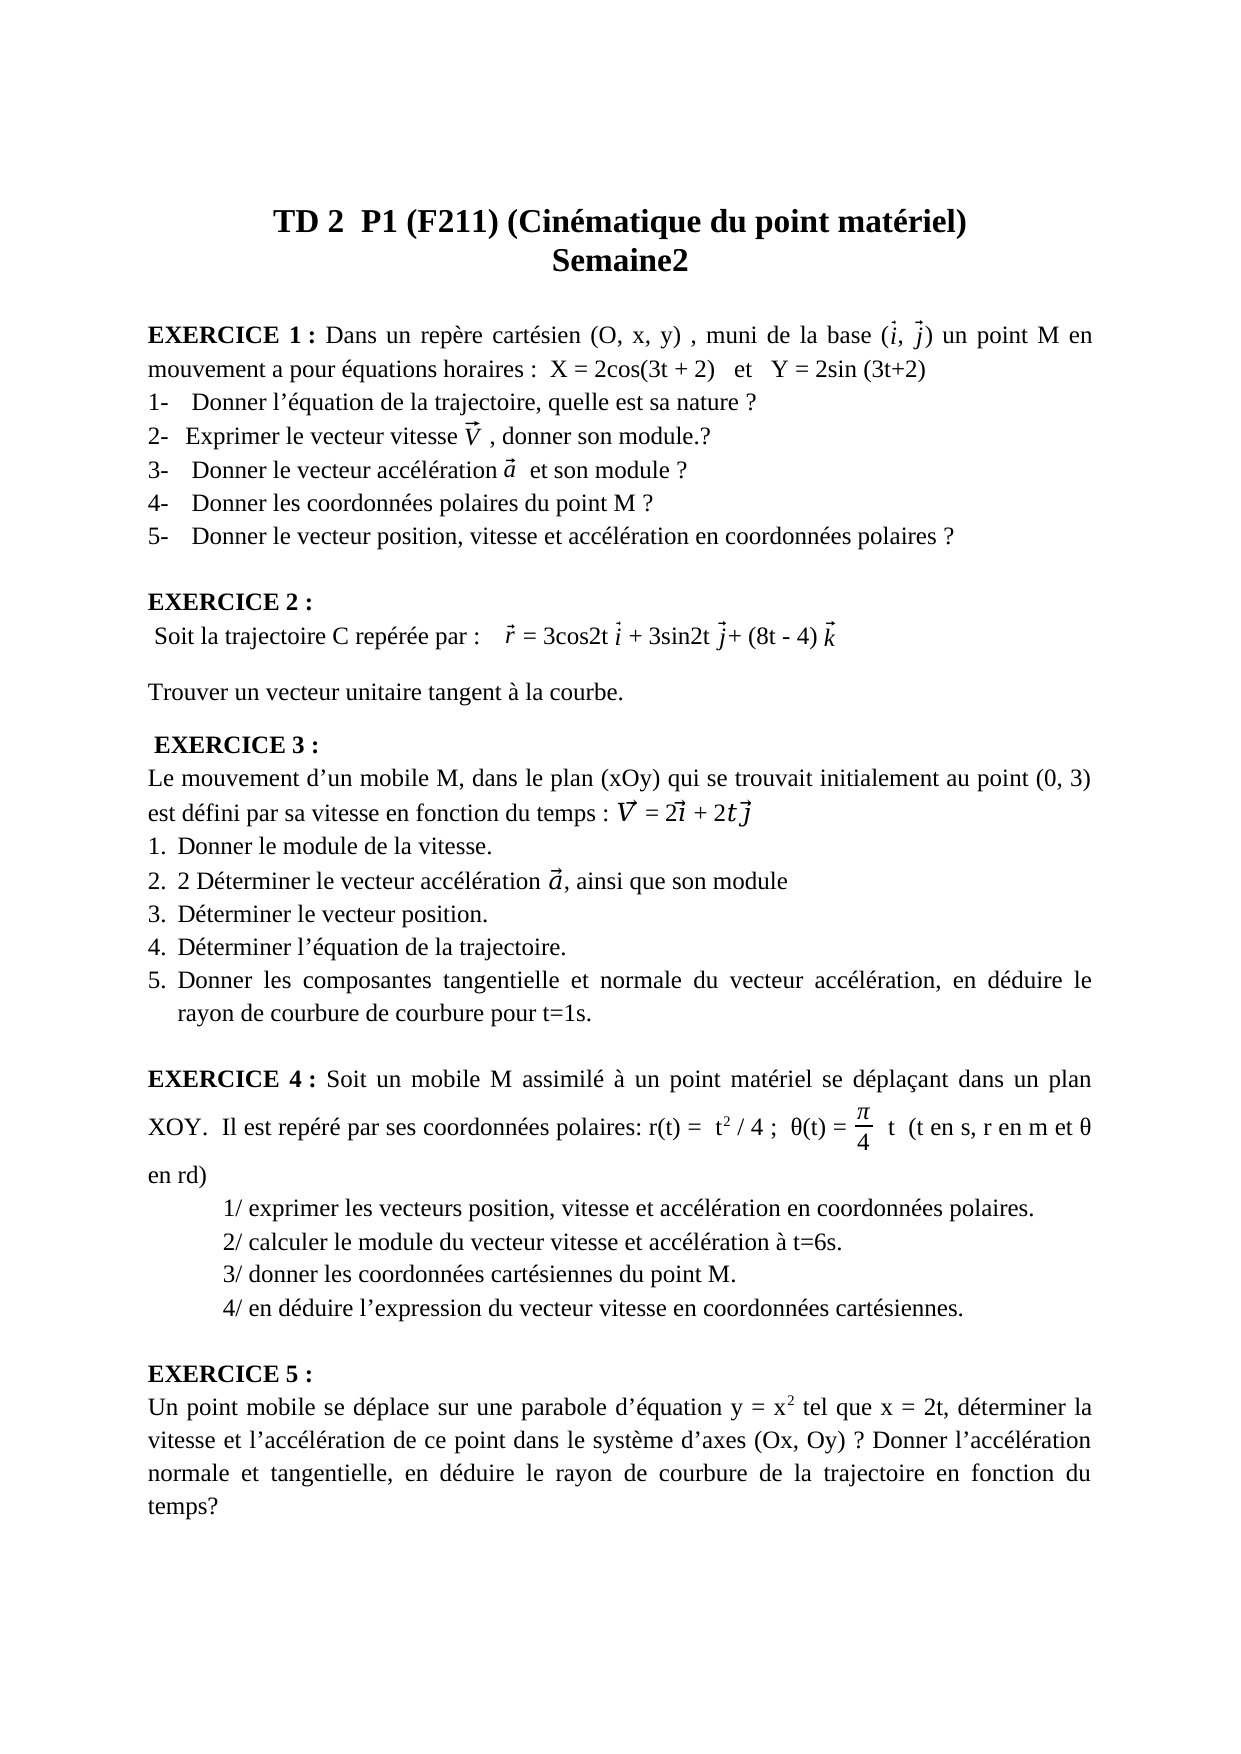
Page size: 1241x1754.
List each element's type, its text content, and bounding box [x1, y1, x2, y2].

text EXERCICE 4 : Soit un mobile M assimilé à un point matériel se déplaçant dans un plan XOY. Il est repéré par ses coordonnées polaires: r(t) = t2 / 4 ; θ(t) = t (t en s, r en m et θ en rd) [148, 1064, 1093, 1189]
list Donner le vecteur position, vitesse et accélération en coordonnées polaires ? [148, 521, 1093, 550]
text EXERCICE 5 : [148, 1359, 1093, 1387]
text EXERCICE 1 : Dans un repère cartésien (O, x, y) , muni de la base (, ) un point M en mouvement a pour équations horaires : X = 2cos(3t + 2) et Y = 2sin (3t+2) [148, 319, 1093, 383]
text 3/ donner les coordonnées cartésiennes du point M. [223, 1259, 1093, 1288]
text TD 2 P1 (F211) (Cinématique du point matériel) [148, 201, 1093, 240]
text EXERCICE 3 : [148, 731, 1093, 759]
list Déterminer l’équation de la trajectoire. [148, 932, 1093, 961]
text EXERCICE 2 : [148, 587, 1093, 616]
text Un point mobile se déplace sur une parabole d’équation y = x2 tel que x = 2t, déterminer la vitesse et l’accélération de ce point dans le système d’axes (Ox, Oy) ? Donner l’accélération normale et tangentielle, en déduire le rayon de courbure de la trajectoire en fonction du temps? [148, 1392, 1093, 1519]
text Soit la trajectoire C repérée par : = 3cos2t + 3sin2t + (8t - 4) [148, 620, 1093, 652]
text 1/ exprimer les vecteurs position, vitesse et accélération en coordonnées polaires. [223, 1193, 1093, 1222]
list Donner l’équation de la trajectoire, quelle est sa nature ? [148, 387, 1093, 416]
list Donner le module de la vitesse. [148, 831, 1093, 860]
list Donner le vecteur accélération et son module ? [148, 455, 1093, 484]
text Semaine2 [148, 240, 1093, 278]
list Exprimer le vecteur vitesse , donner son module.? [148, 420, 1093, 451]
list Déterminer le vecteur position. [148, 899, 1093, 928]
list Donner les coordonnées polaires du point M ? [148, 488, 1093, 517]
list Donner les composantes tangentielle et normale du vecteur accélération, en déduire le rayon de courbure de courbure pour t=1s. [148, 965, 1093, 1027]
text 2/ calculer le module du vecteur vitesse et accélération à t=6s. [223, 1227, 1093, 1255]
text Le mouvement d’un mobile M, dans le plan (xOy) qui se trouvait initialement au point (0, 3) est défini par sa vitesse en fonction du temps : 𝑉⃗ = 2𝑖⃗ + 2𝑡𝑗⃗ [148, 763, 1093, 827]
text Trouver un vecteur unitaire tangent à la courbe. [148, 677, 1093, 705]
text 4/ en déduire l’expression du vecteur vitesse en coordonnées cartésiennes. [223, 1293, 1093, 1321]
list 2 Déterminer le vecteur accélération 𝑎⃗, ainsi que son module [148, 864, 1093, 895]
